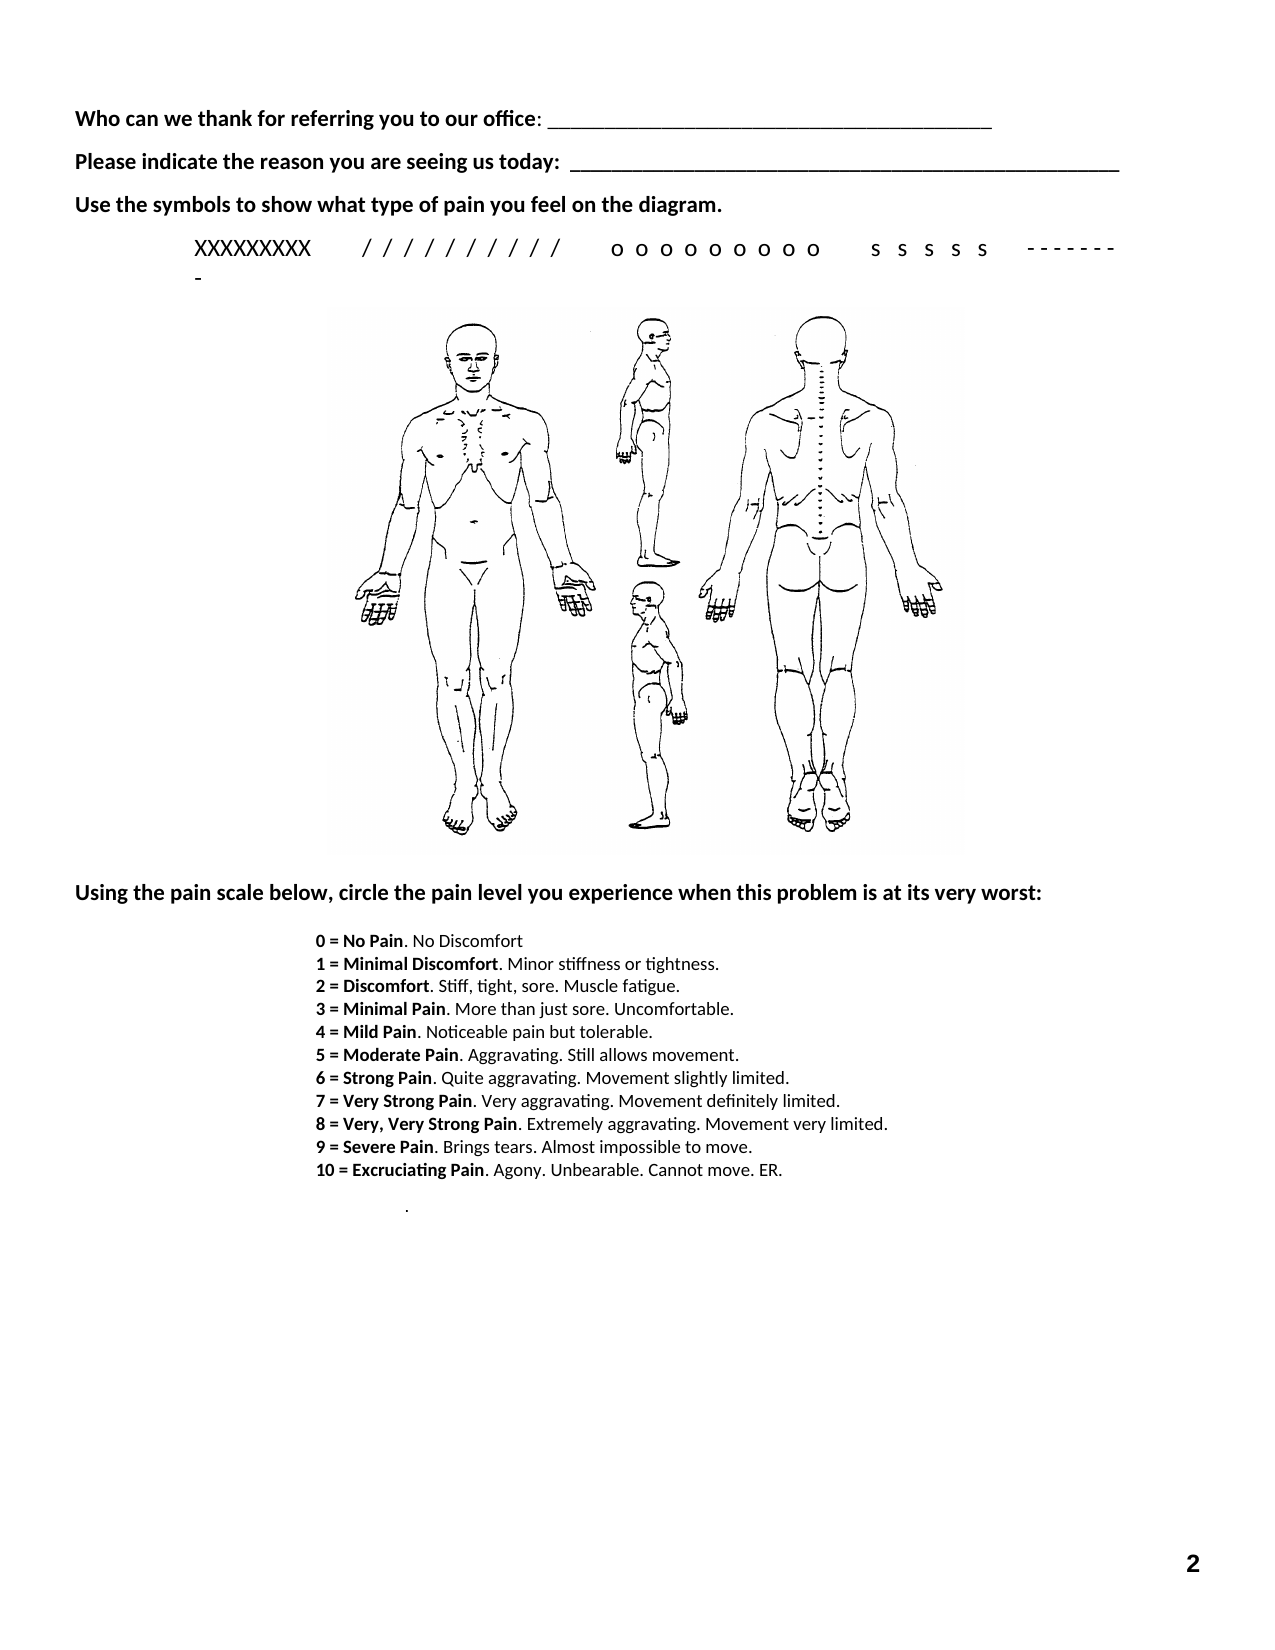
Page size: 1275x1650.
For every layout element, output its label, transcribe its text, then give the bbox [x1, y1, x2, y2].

text Using the pain scale below, circle the pain level you experience when this problem is at its very worst: [75, 878, 1200, 906]
subtitle Use the symbols to show what type of pain you feel on the diagram. [75, 190, 1200, 218]
text . [300, 918, 1200, 1216]
picture [327, 307, 965, 855]
text Who can we thank for referring you to our office: _______________________________________ [75, 104, 1200, 132]
subtitle Please indicate the reason you are seeing us today: _____________________________________________________ [75, 147, 1200, 175]
